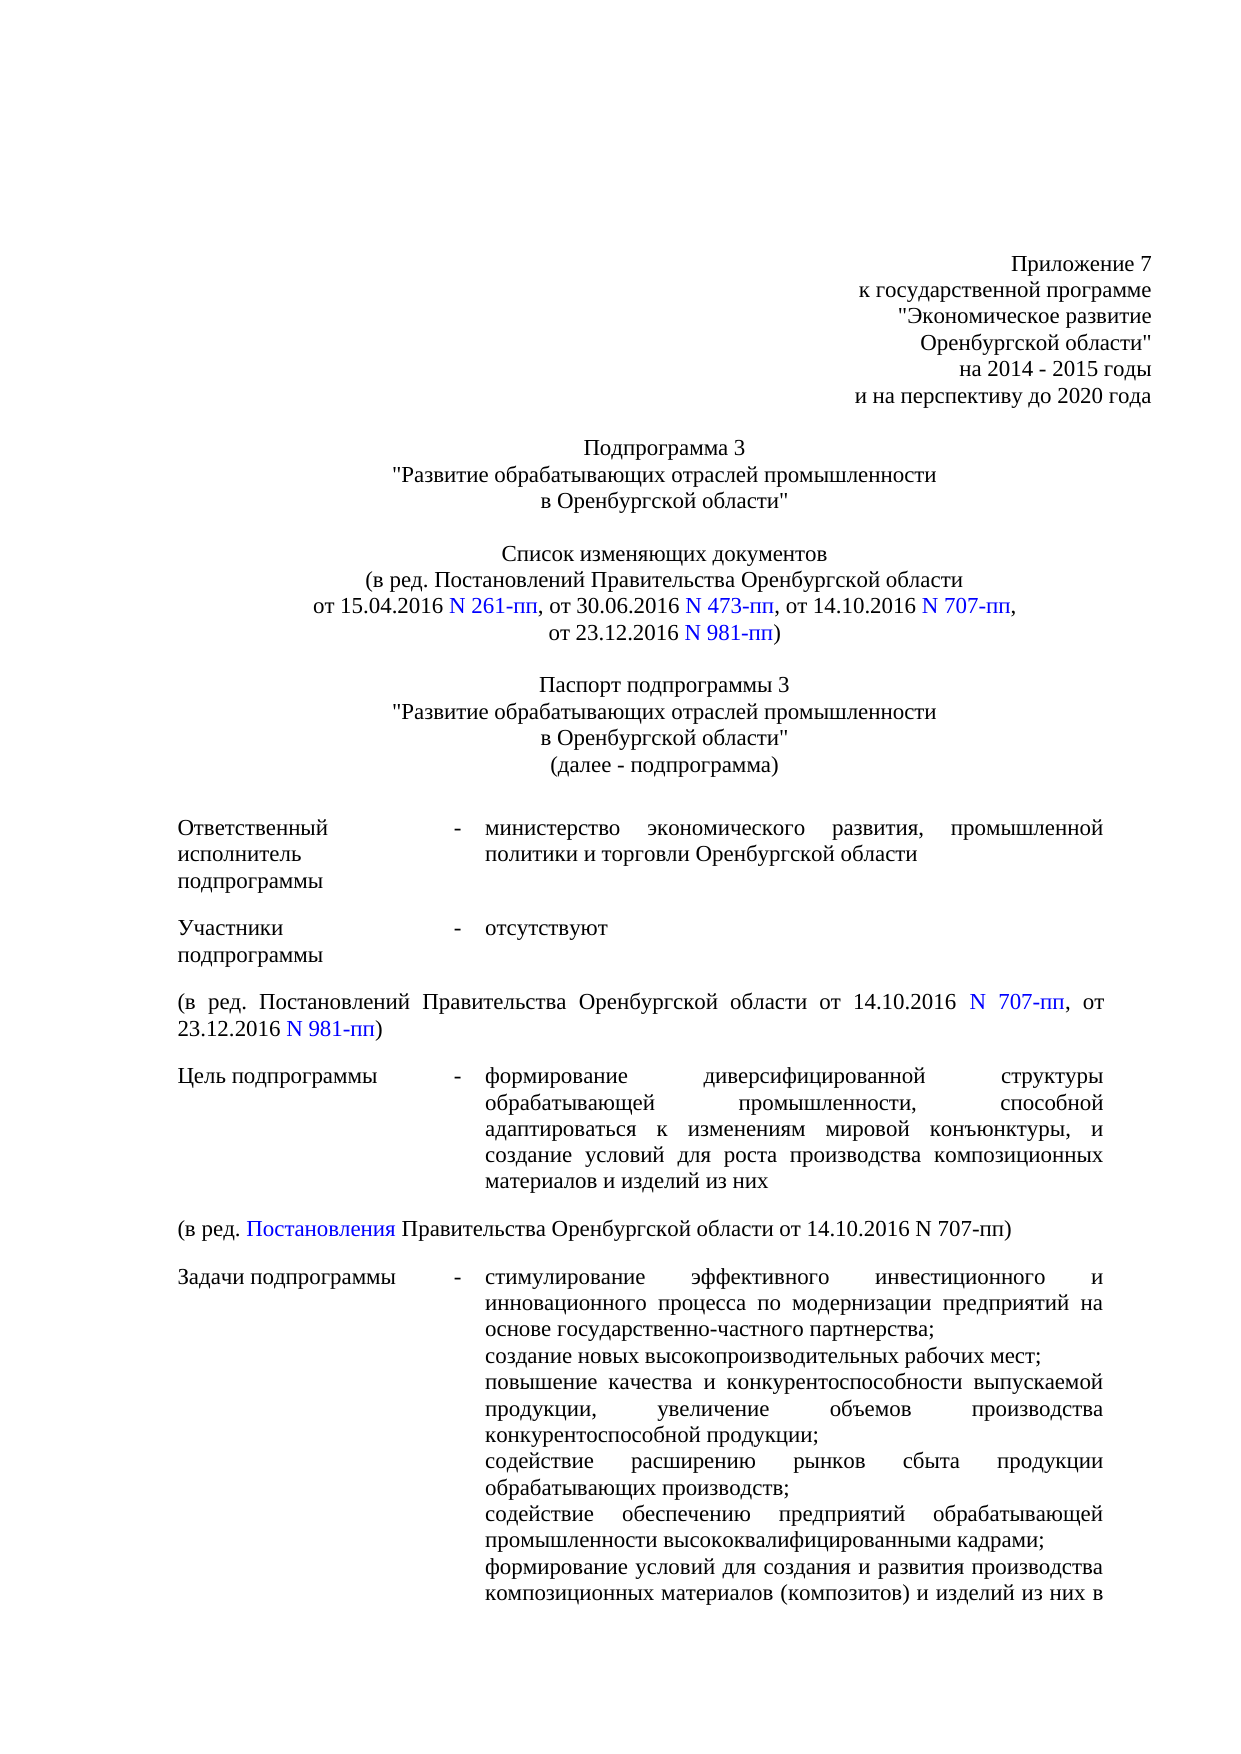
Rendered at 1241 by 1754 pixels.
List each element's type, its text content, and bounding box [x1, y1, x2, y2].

text "Экономическое развитие [177, 303, 1152, 329]
text (далее - подпрограмма) [177, 751, 1152, 777]
text "Развитие обрабатывающих отраслей промышленности [177, 461, 1152, 487]
text на 2014 - 2015 годы [177, 355, 1152, 382]
text (в ред. Постановлений Правительства Оренбургской области [177, 566, 1152, 592]
text Список изменяющих документов [177, 540, 1152, 566]
text "Развитие обрабатывающих отраслей промышленности [177, 698, 1152, 724]
text и на перспективу до 2020 года [177, 382, 1152, 408]
text от 23.12.2016 N 981-пп) [177, 619, 1152, 645]
text Паспорт подпрограммы 3 [177, 672, 1152, 698]
text в Оренбургской области" [177, 724, 1152, 751]
text Оренбургской области" [177, 329, 1152, 355]
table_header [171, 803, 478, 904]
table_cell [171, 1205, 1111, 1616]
text Приложение 7 [177, 250, 1152, 276]
text в Оренбургской области" [177, 487, 1152, 513]
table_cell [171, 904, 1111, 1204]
text Подпрограмма 3 [177, 434, 1152, 461]
text от 15.04.2016 N 261-пп, от 30.06.2016 N 473-пп, от 14.10.2016 N 707-пп, [177, 592, 1152, 619]
text к государственной программе [177, 276, 1152, 303]
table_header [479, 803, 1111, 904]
